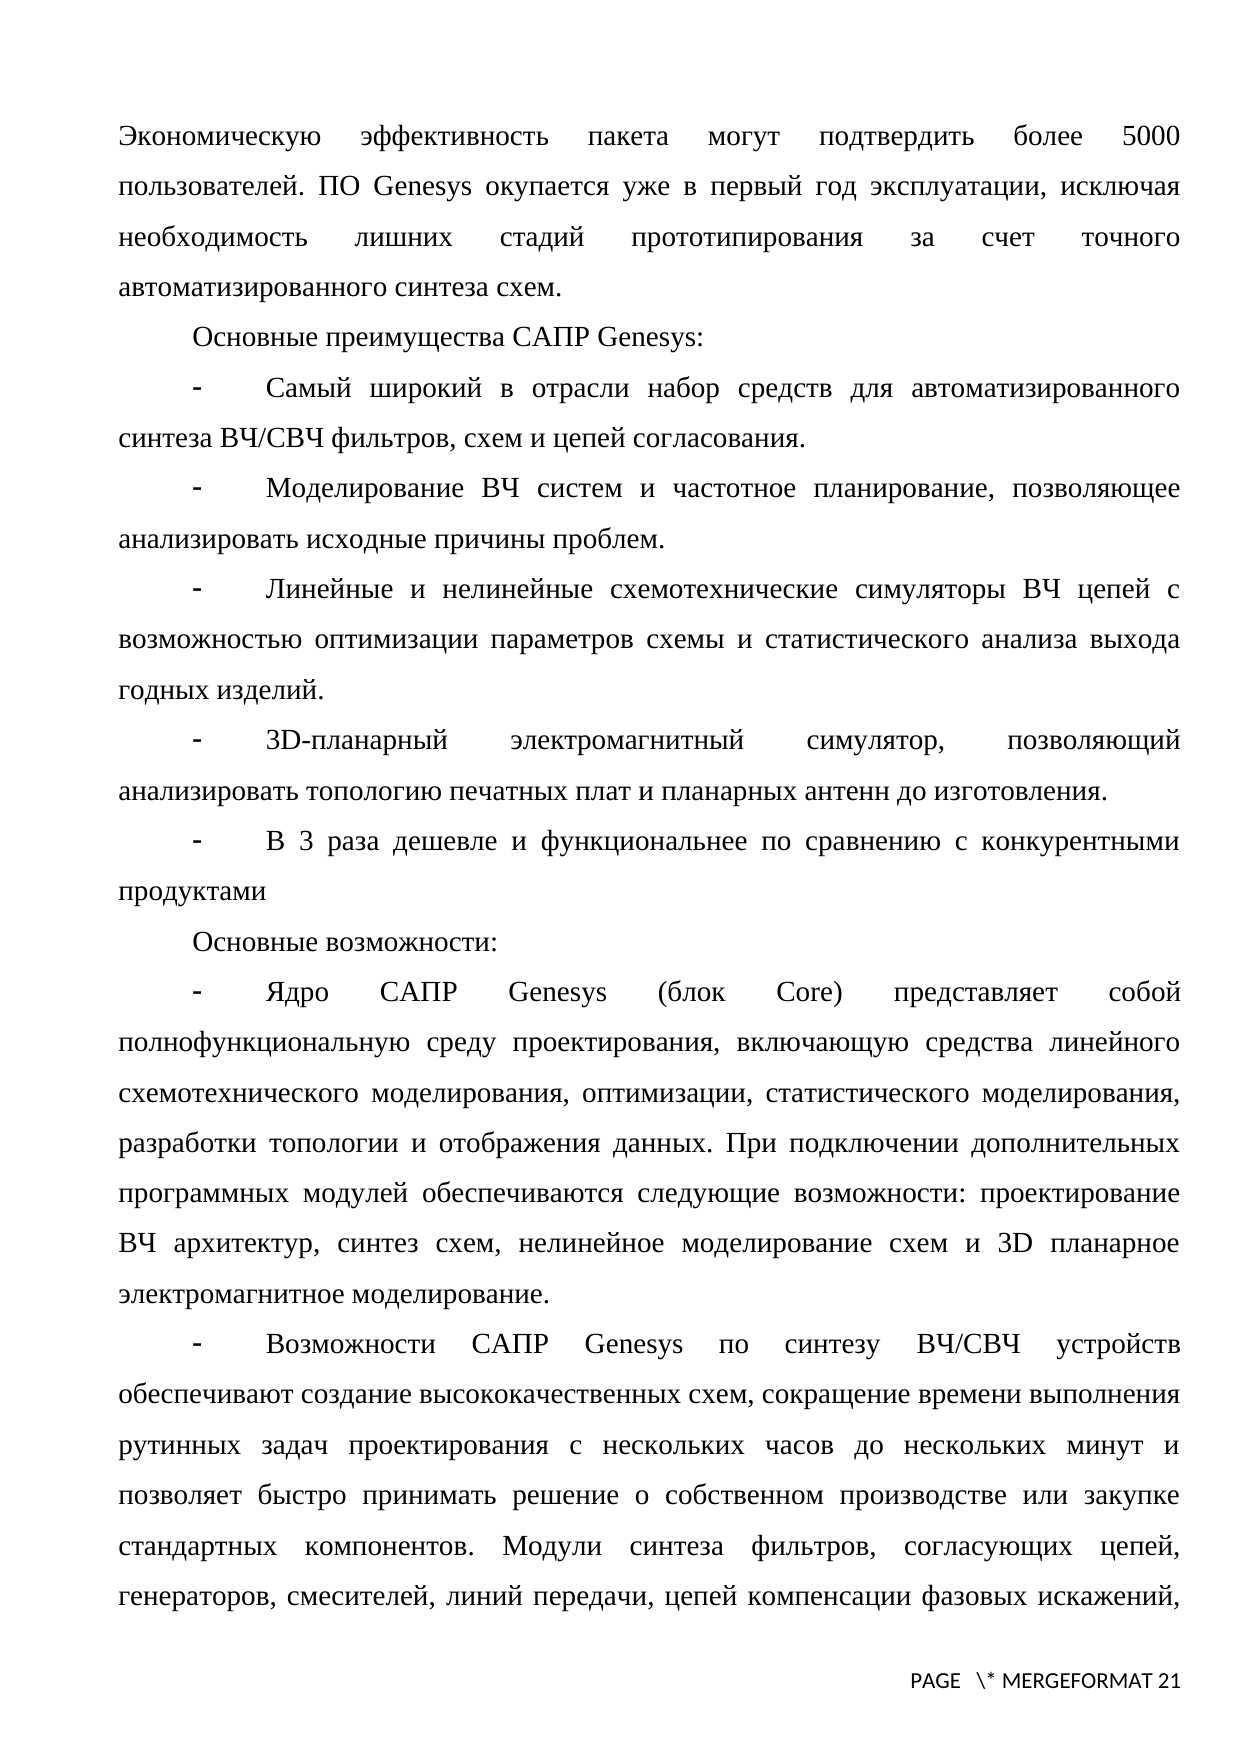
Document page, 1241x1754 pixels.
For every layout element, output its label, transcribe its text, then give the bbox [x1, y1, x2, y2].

text Основные преимущества САПР Genesys: [118, 319, 1181, 353]
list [118, 1326, 1181, 1611]
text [118, 118, 1181, 303]
list Моделирование ВЧ систем и частотное планирование, позволяющее анализировать исходные причины проблем. [118, 470, 1181, 554]
list Самый широкий в отрасли набор средств для автоматизированного синтеза ВЧ/СВЧ фильтров, схем и цепей согласования. [118, 370, 1181, 454]
subtitle Основные возможности: [118, 924, 1181, 957]
list Линейные и нелинейные схемотехнические симуляторы ВЧ цепей с возможностью оптимизации параметров схемы и статистического анализа выхода годных изделий. [118, 571, 1181, 705]
list Ядро САПР Genesys (блок Core) представляет собой полнофункциональную среду проектирования, включающую средства линейного схемотехнического моделирования, оптимизации, статистического моделирования, разработки топологии и отображения данных. При подключении дополнительных программных модулей обеспечиваются следующие возможности: проектирование ВЧ архитектур, синтез схем, нелинейное моделирование схем и 3D планарное электромагнитное моделирование. [118, 974, 1181, 1309]
list В 3 раза дешевле и функциональнее по сравнению с конкурентными продуктами [118, 823, 1181, 907]
list 3D-планарный электромагнитный симулятор, позволяющий анализировать топологию печатных плат и планарных антенн до изготовления. [118, 722, 1181, 806]
